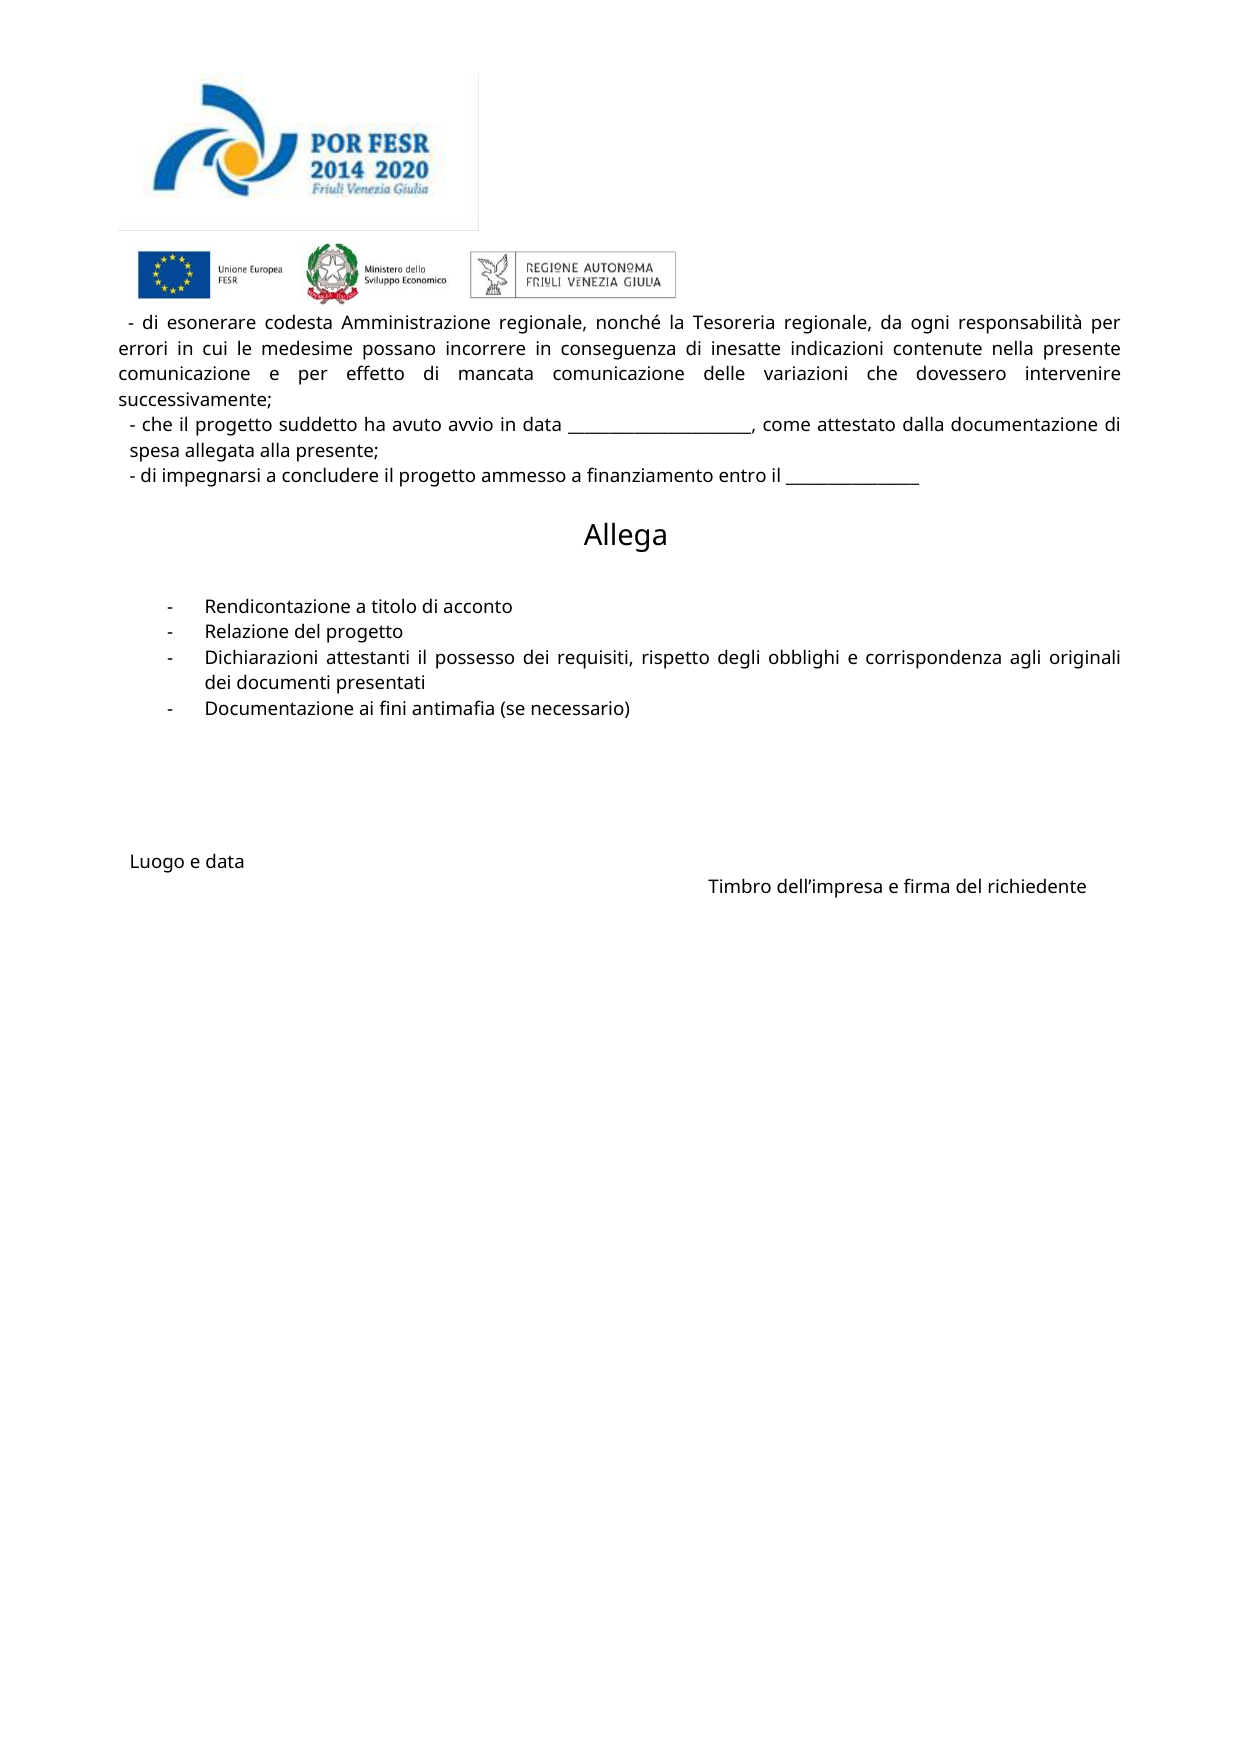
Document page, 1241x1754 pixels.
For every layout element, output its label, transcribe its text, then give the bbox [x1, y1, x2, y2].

table_header - che il progetto suddetto ha avuto avvio in data ______________________, come attestato dalla documentazione di spesa allegata alla presente; - di impegnarsi a concludere il progetto ammesso a finanziamento entro il ________________ Allega Rendicontazione a titolo di acconto Relazione del progetto Dichiarazioni attestanti il possesso dei requisiti, rispetto degli obblighi e corrispondenza agli originali dei documenti presentati Documentazione ai fini antimafia (se necessario) Luogo e data [118, 412, 1133, 874]
text - di esonerare codesta Amministrazione regionale, nonché la Tesoreria regionale, da ogni responsabilità per errori in cui le medesime possano incorrere in conseguenza di inesatte indicazioni contenute nella presente comunicazione e per effetto di mancata comunicazione delle variazioni che dovessero intervenire successivamente; [118, 309, 1122, 412]
text Timbro dell’impresa e firma del richiedente [118, 874, 1122, 899]
